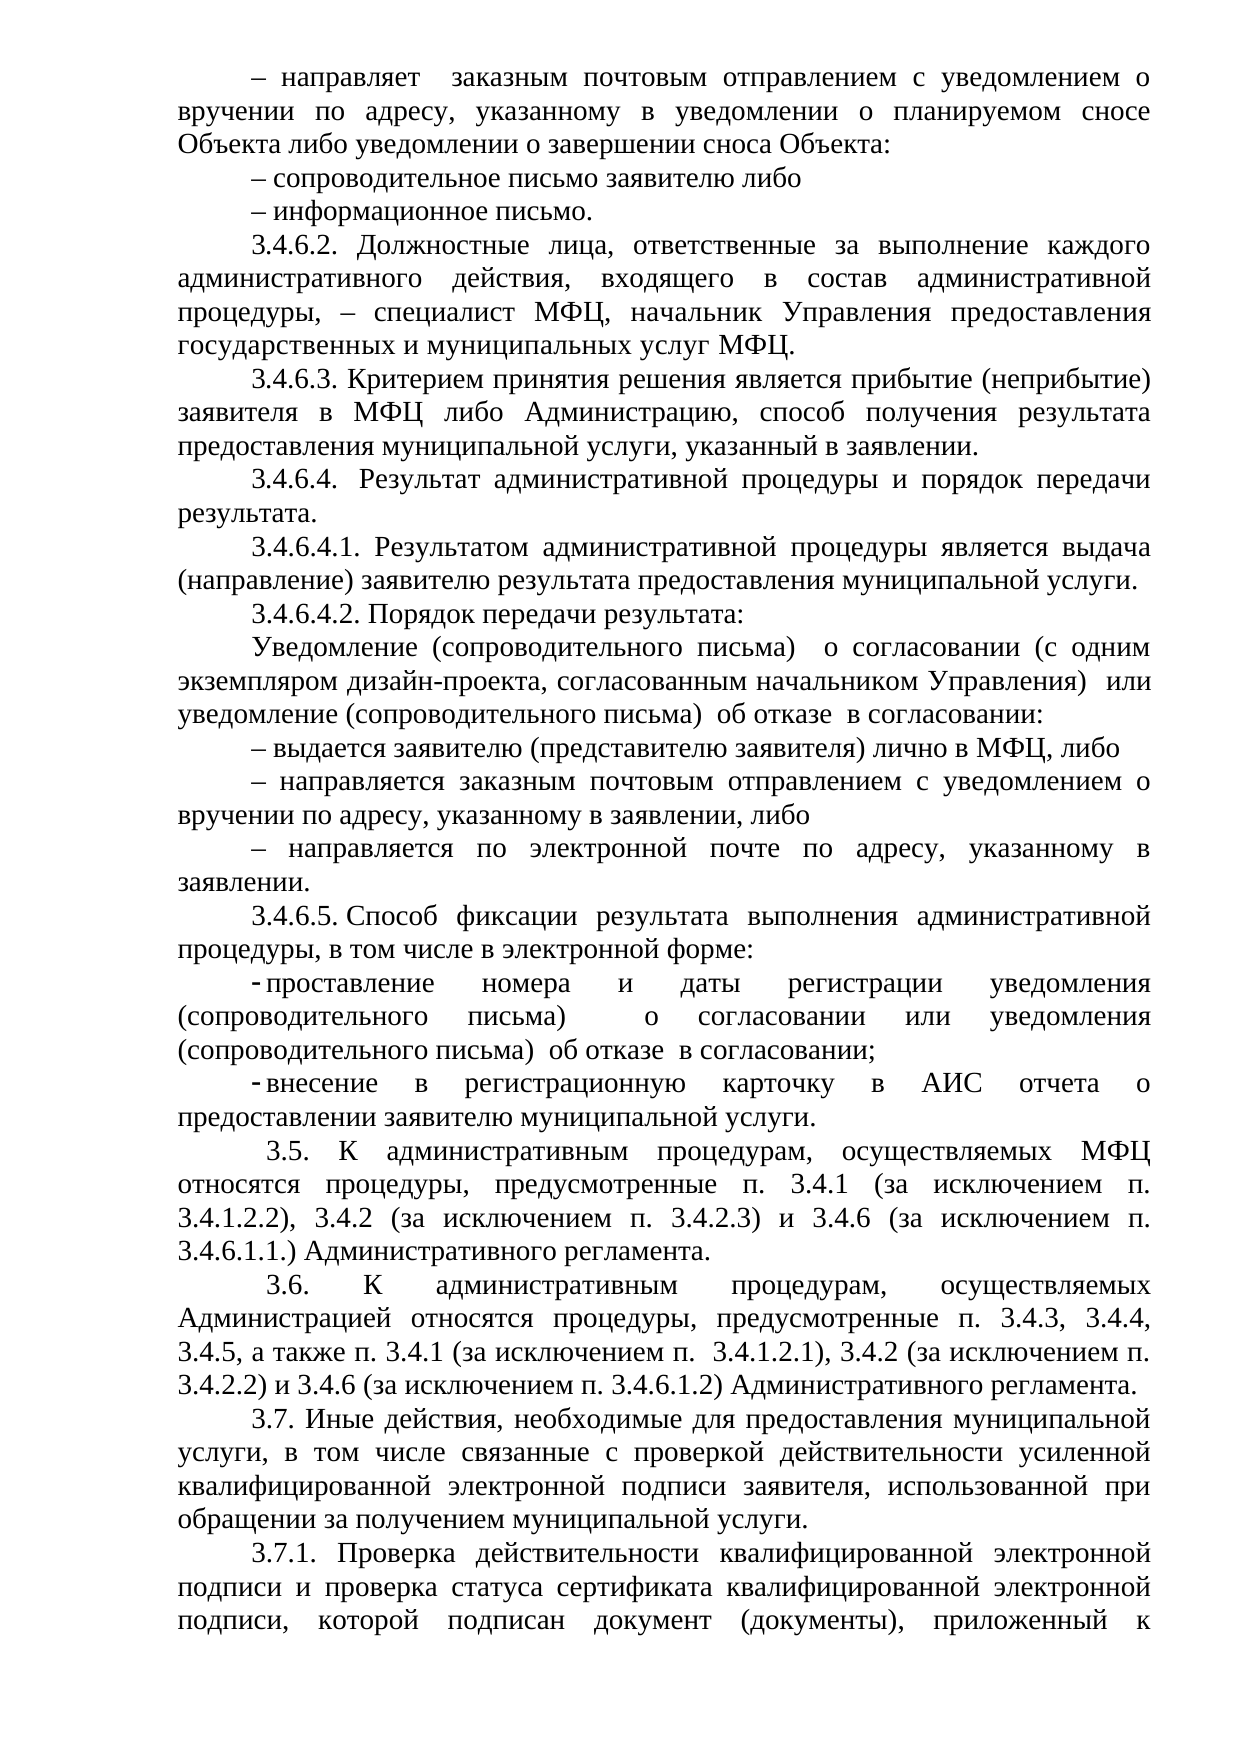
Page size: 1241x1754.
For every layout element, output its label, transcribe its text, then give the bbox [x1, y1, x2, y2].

text 3.6. К административным процедурам, осуществляемых Администрацией относятся процедуры, предусмотренные п. 3.4.3, 3.4.4, 3.4.5, а также п. 3.4.1 (за исключением п. 3.4.1.2.1), 3.4.2 (за исключением п. 3.4.2.2) и 3.4.6 (за исключением п. 3.4.6.1.2) Административного регламента. [177, 1267, 1152, 1401]
text 3.4.6.4. Результат административной процедуры и порядок передачи результата. [177, 462, 1152, 529]
text – выдается заявителю (представителю заявителя) лично в МФЦ, либо [177, 730, 1152, 763]
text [177, 1535, 1152, 1636]
text – направляется заказным почтовым отправлением с уведомлением о вручении по адресу, указанному в заявлении, либо [177, 763, 1152, 831]
text – информационное письмо. [177, 193, 1152, 227]
text Уведомление (сопроводительного письма) о согласовании (с одним экземпляром дизайн-проекта, согласованным начальником Управления) или уведомление (сопроводительного письма) об отказе в согласовании: [177, 629, 1152, 730]
text 3.4.6.2. Должностные лица, ответственные за выполнение каждого административного действия, входящего в состав административной процедуры, – специалист МФЦ, начальник Управления предоставления государственных и муниципальных услуг МФЦ. [177, 227, 1152, 361]
text – направляет заказным почтовым отправлением с уведомлением о вручении по адресу, указанному в уведомлении о планируемом сносе Объекта либо уведомлении о завершении сноса Объекта: [177, 59, 1152, 160]
text 3.4.6.3. Критерием принятия решения является прибытие (неприбытие) заявителя в МФЦ либо Администрацию, способ получения результата предоставления муниципальной услуги, указанный в заявлении. [177, 361, 1152, 462]
list проставление номера и даты регистрации уведомления (сопроводительного письма) о согласовании или уведомления (сопроводительного письма) об отказе в согласовании; [177, 965, 1152, 1066]
text 3.4.6.4.2. Порядок передачи результата: [177, 596, 1152, 629]
text – направляется по электронной почте по адресу, указанному в заявлении. [177, 831, 1152, 898]
list внесение в регистрационную карточку в АИС отчета о предоставлении заявителю муниципальной услуги. [177, 1066, 1152, 1133]
text 3.7. Иные действия, необходимые для предоставления муниципальной услуги, в том числе связанные с проверкой действительности усиленной квалифицированной электронной подписи заявителя, использованной при обращении за получением муниципальной услуги. [177, 1401, 1152, 1535]
text – сопроводительное письмо заявителю либо [177, 160, 1152, 193]
text 3.4.6.5. Способ фиксации результата выполнения административной процедуры, в том числе в электронной форме: [177, 898, 1152, 965]
text 3.5. К административным процедурам, осуществляемых МФЦ относятся процедуры, предусмотренные п. 3.4.1 (за исключением п. 3.4.1.2.2), 3.4.2 (за исключением п. 3.4.2.3) и 3.4.6 (за исключением п. 3.4.6.1.1.) Административного регламента. [177, 1133, 1152, 1267]
text 3.4.6.4.1. Результатом административной процедуры является выдача (направление) заявителю результата предоставления муниципальной услуги. [177, 529, 1152, 596]
